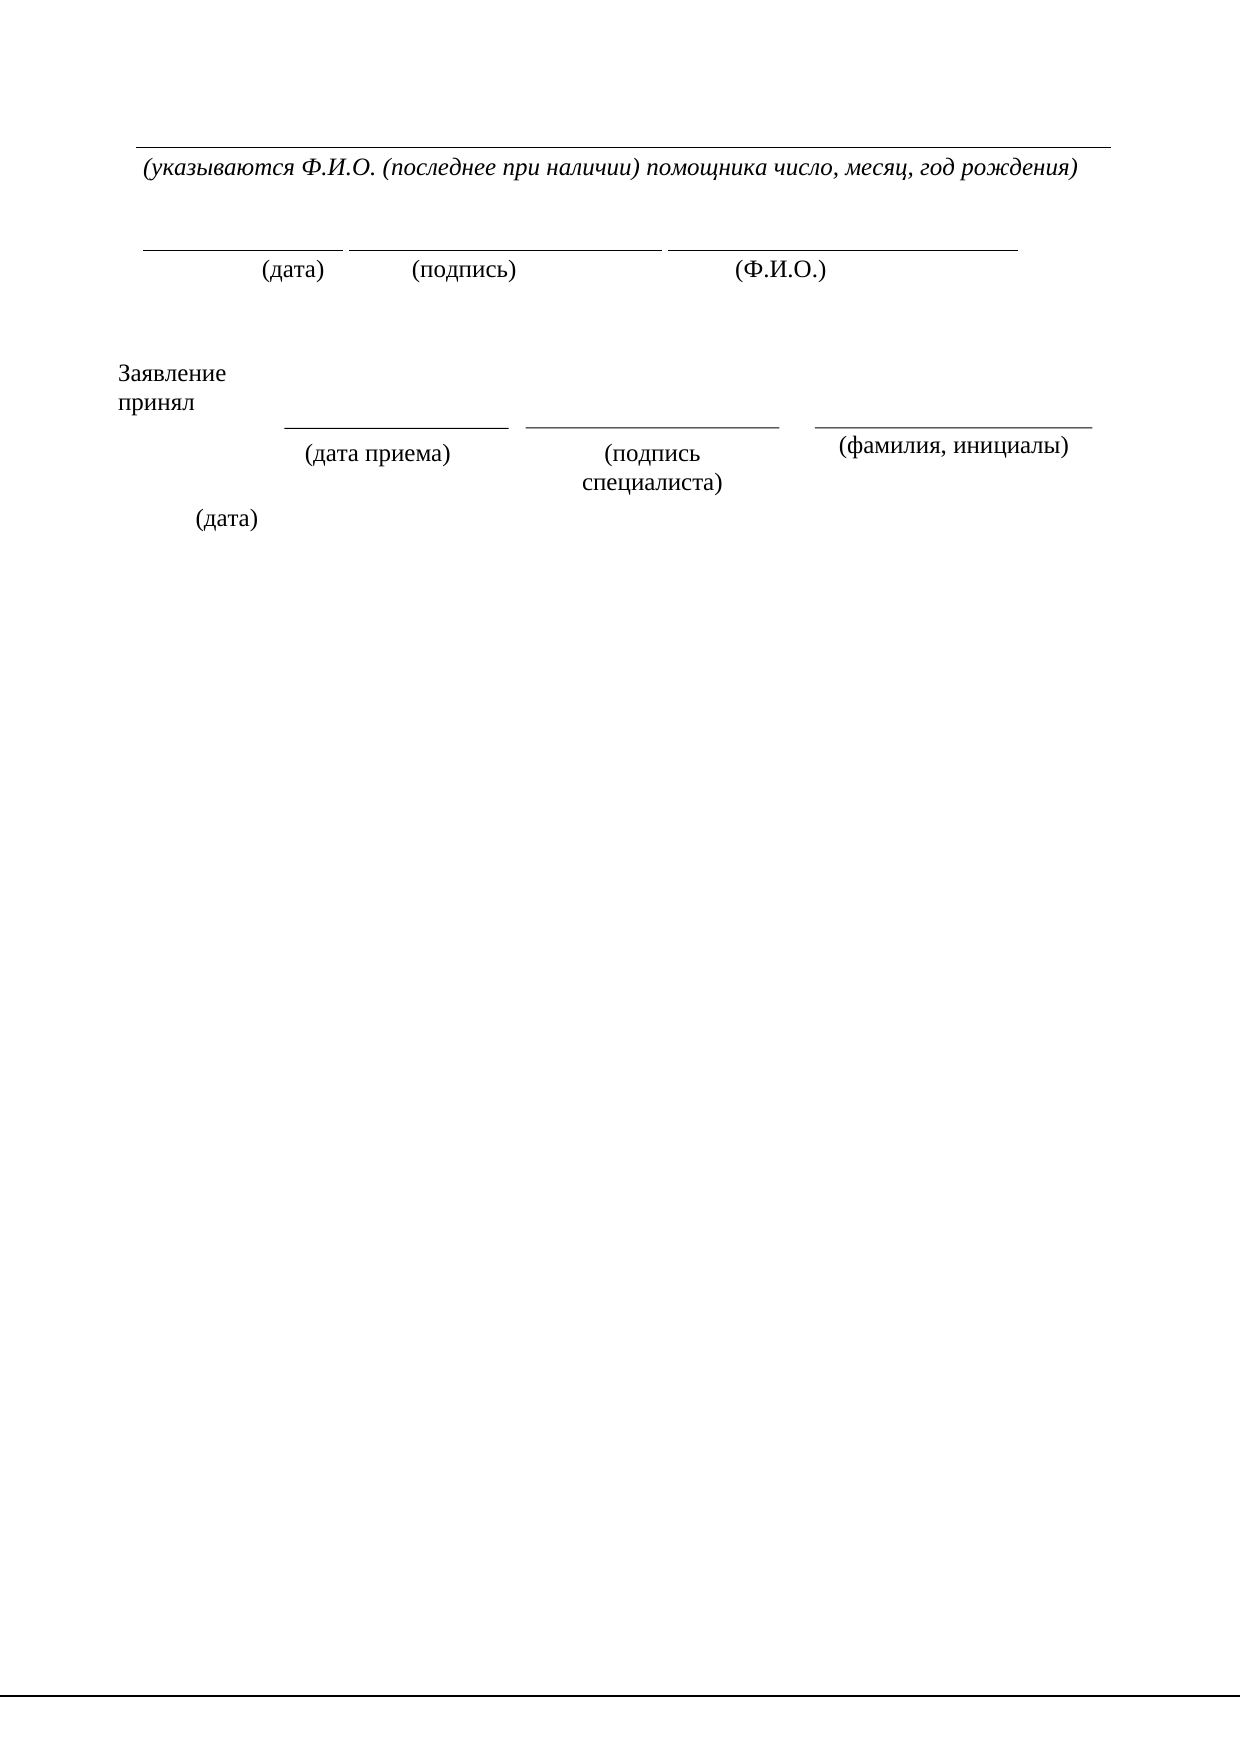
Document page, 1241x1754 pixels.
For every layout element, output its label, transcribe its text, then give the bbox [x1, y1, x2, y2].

text Заявление принял [118, 358, 228, 416]
text (дата) (подпись) (Ф.И.О.) [262, 249, 1180, 283]
text (дата приема) (подпись специалиста) [304, 438, 723, 496]
text (дата) [189, 503, 777, 531]
text (фамилия, инициалы) [838, 430, 1180, 459]
text (указываются Ф.И.О. (последнее при наличии) помощника число, месяц, год рождения) [143, 152, 1180, 181]
